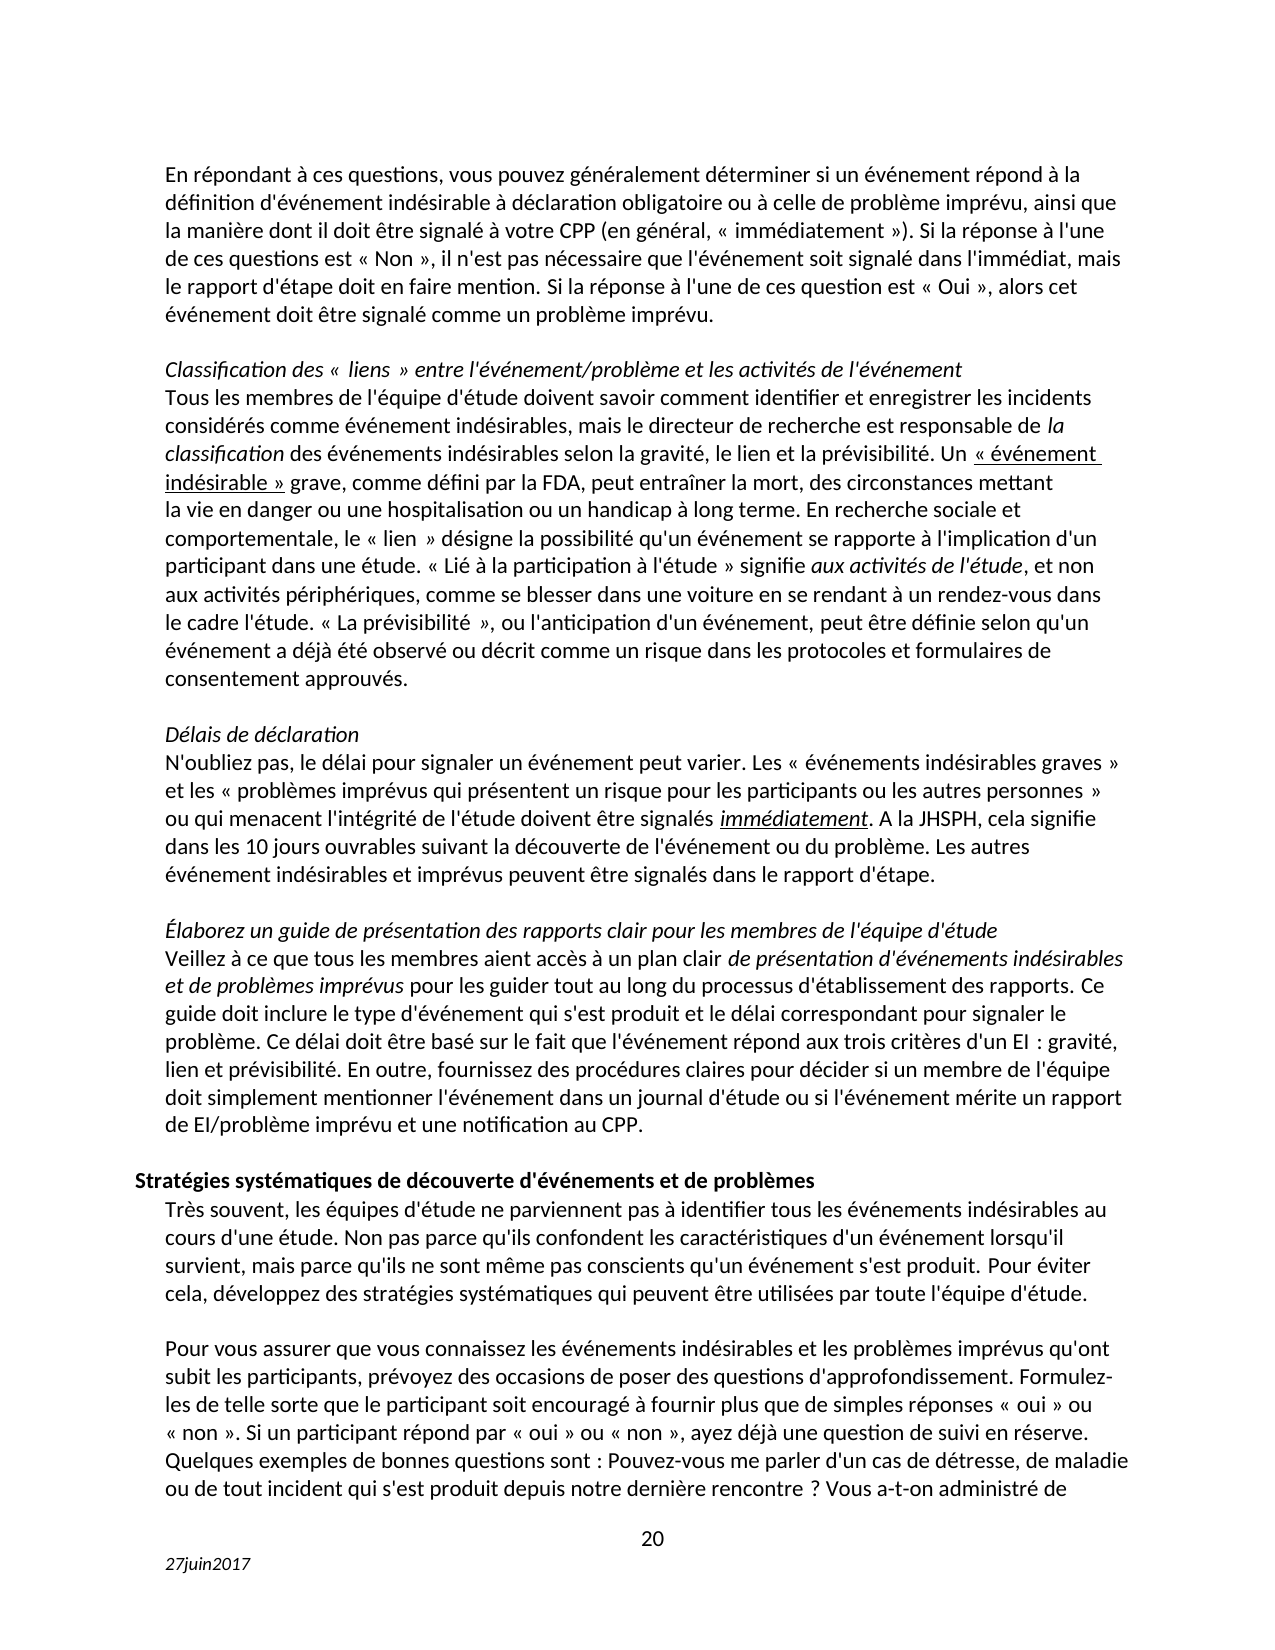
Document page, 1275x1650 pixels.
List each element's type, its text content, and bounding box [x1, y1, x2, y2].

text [165, 1334, 1138, 1503]
text Veillez à ce que tous les membres aient accès à un plan clair de présentation d'événements indésirables et de problèmes imprévus pour les guider tout au long du processus d'établissement des rapports. Ce guide doit inclure le type d'événement qui s'est produit et le délai correspondant pour signaler le problème. Ce délai doit être basé sur le fait que l'événement répond aux trois critères d'un EI : gravité, lien et prévisibilité. En outre, fournissez des procédures claires pour décider si un membre de l'équipe doit simplement mentionner l'événement dans un journal d'étude ou si l'événement mérite un rapport de EI/problème imprévu et une notification au CPP. [165, 944, 1138, 1139]
text Élaborez un guide de présentation des rapports clair pour les membres de l'équipe d'étude [165, 916, 1152, 944]
text N'oubliez pas, le délai pour signaler un événement peut varier. Les « événements indésirables graves » et les « problèmes imprévus qui présentent un risque pour les participants ou les autres personnes » ou qui menacent l'intégrité de l'étude doivent être signalés immédiatement. A la JHSPH, cela signifie dans les 10 jours ouvrables suivant la découverte de l'événement ou du problème. Les autres événement indésirables et imprévus peuvent être signalés dans le rapport d'étape. [165, 748, 1128, 888]
text Très souvent, les équipes d'étude ne parviennent pas à identifier tous les événements indésirables au cours d'une étude. Non pas parce qu'ils confondent les caractéristiques d'un événement lorsqu'il survient, mais parce qu'ils ne sont même pas conscients qu'un événement s'est produit. Pour éviter cela, développez des stratégies systématiques qui peuvent être utilisées par toute l'équipe d'étude. [165, 1195, 1138, 1307]
text En répondant à ces questions, vous pouvez généralement déterminer si un événement répond à la définition d'événement indésirable à déclaration obligatoire ou à celle de problème imprévu, ainsi que la manière dont il doit être signalé à votre CPP (en général, « immédiatement »). Si la réponse à l'une de ces questions est « Non », il n'est pas nécessaire que l'événement soit signalé dans l'immédiat, mais le rapport d'étape doit en faire mention. Si la réponse à l'une de ces question est « Oui », alors cet événement doit être signalé comme un problème imprévu. [165, 160, 1130, 328]
text Classification des « liens » entre l'événement/problème et les activités de l'événement [165, 356, 1152, 383]
subtitle Stratégies systématiques de découverte d'événements et de problèmes [135, 1167, 1152, 1195]
text Délais de déclaration [165, 720, 1152, 748]
text Tous les membres de l'équipe d'étude doivent savoir comment identifier et enregistrer les incidents considérés comme événement indésirables, mais le directeur de recherche est responsable de la classification des événements indésirables selon la gravité, le lien et la prévisibilité. Un « événement indésirable » grave, comme défini par la FDA, peut entraîner la mort, des circonstances mettant la vie en danger ou une hospitalisation ou un handicap à long terme. En recherche sociale et comportementale, le « lien » désigne la possibilité qu'un événement se rapporte à l'implication d'un participant dans une étude. « Lié à la participation à l'étude » signifie aux activités de l'étude, et non aux activités périphériques, comme se blesser dans une voiture en se rendant à un rendez-vous dans le cadre l'étude. « La prévisibilité », ou l'anticipation d'un événement, peut être définie selon qu'un événement a déjà été observé ou décrit comme un risque dans les protocoles et formulaires de consentement approuvés. [165, 383, 1126, 692]
